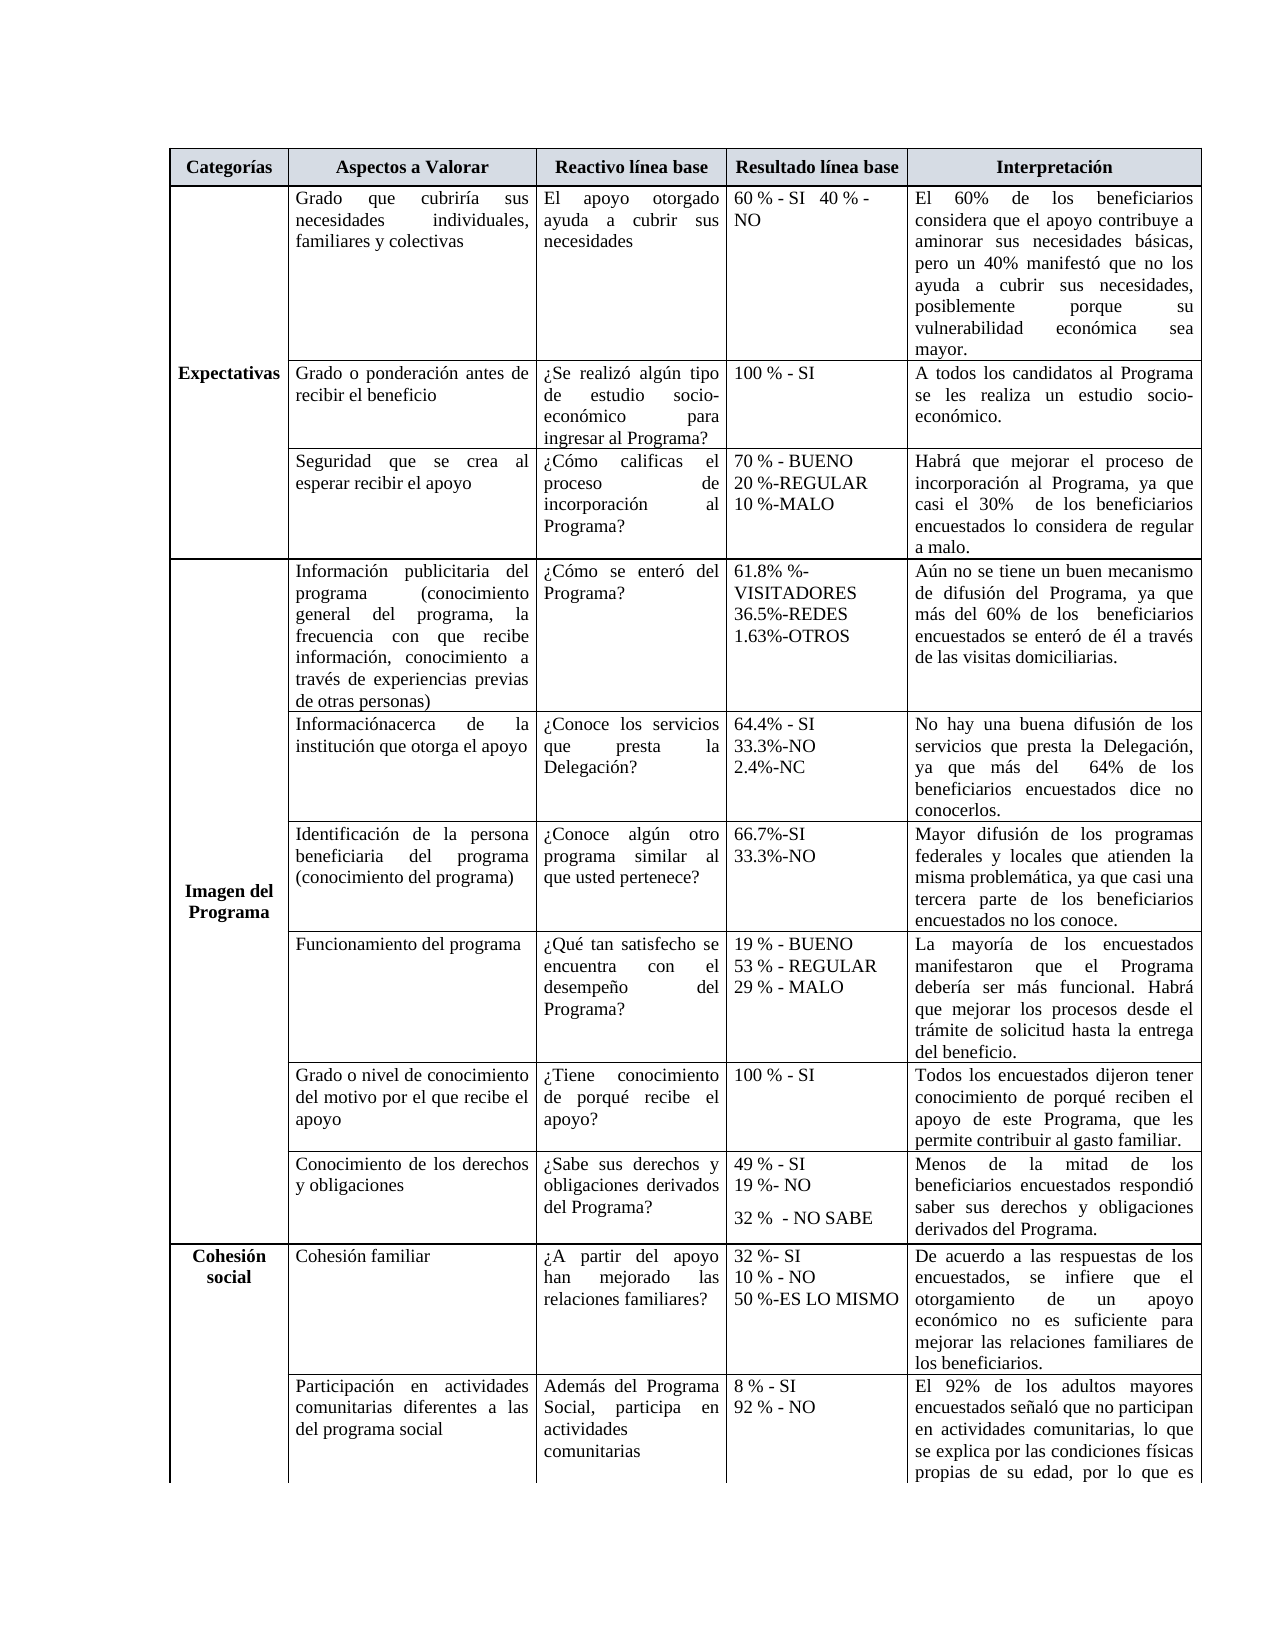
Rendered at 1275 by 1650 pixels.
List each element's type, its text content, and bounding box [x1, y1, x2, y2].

table_cell ¿Conoce los servicios que presta la Delegación? [537, 712, 726, 821]
table_cell Imagen del Programa [171, 560, 288, 1242]
table_cell No hay una buena difusión de los servicios que presta la Delegación, ya que más del 64% de los beneficiarios encuestados dice no conocerlos. [908, 712, 1201, 821]
table_cell 60 % - SI 40 % - NO [727, 187, 907, 360]
table_cell 100 % - SI [727, 1063, 907, 1151]
table_cell 61.8% %-VISITADORES 36.5%-REDES 1.63%-OTROS [727, 560, 907, 711]
table_cell Cohesión familiar [289, 1245, 536, 1374]
table_cell ¿Qué tan satisfecho se encuentra con el desempeño del Programa? [537, 932, 726, 1062]
table_header Interpretación [908, 149, 1201, 185]
table_cell Grado o ponderación antes de recibir el beneficio [289, 361, 536, 448]
table_cell Grado o nivel de conocimiento del motivo por el que recibe el apoyo [289, 1063, 536, 1151]
table_cell Aún no se tiene un buen mecanismo de difusión del Programa, ya que más del 60% de los beneficiarios encuestados se enteró de él a través de las visitas domiciliarias. [908, 560, 1201, 711]
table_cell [537, 1375, 726, 1483]
table_cell ¿Tiene conocimiento de porqué recibe el apoyo? [537, 1063, 726, 1151]
table_cell 70 % - BUENO 20 %-REGULAR 10 %-MALO [727, 449, 907, 558]
table_cell Mayor difusión de los programas federales y locales que atienden la misma problemática, ya que casi una tercera parte de los beneficiarios encuestados no los conoce. [908, 822, 1201, 931]
table_cell Conocimiento de los derechos y obligaciones [289, 1152, 536, 1242]
table_cell Información publicitaria del programa (conocimiento general del programa, la frecuencia con que recibe información, conocimiento a través de experiencias previas de otras personas) [289, 560, 536, 711]
table_cell Seguridad que se crea al esperar recibir el apoyo [289, 449, 536, 558]
table_cell El apoyo otorgado ayuda a cubrir sus necesidades [537, 187, 726, 360]
table_header Reactivo línea base [537, 149, 726, 185]
table_cell ¿Cómo se enteró del Programa? [537, 560, 726, 711]
table_header Aspectos a Valorar [289, 149, 536, 185]
table_cell Informaciónacerca de la institución que otorga el apoyo [289, 712, 536, 821]
table_cell ¿Conoce algún otro programa similar al que usted pertenece? [537, 822, 726, 931]
table_header Categorías [171, 149, 288, 185]
table_cell ¿A partir del apoyo han mejorado las relaciones familiares? [537, 1245, 726, 1374]
table_cell 100 % - SI [727, 361, 907, 448]
table_cell Menos de la mitad de los beneficiarios encuestados respondió saber sus derechos y obligaciones derivados del Programa. [908, 1152, 1201, 1242]
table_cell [289, 1375, 536, 1483]
table_cell Funcionamiento del programa [289, 932, 536, 1062]
table_cell El 60% de los beneficiarios considera que el apoyo contribuye a aminorar sus necesidades básicas, pero un 40% manifestó que no los ayuda a cubrir sus necesidades, posiblemente porque su vulnerabilidad económica sea mayor. [908, 187, 1201, 360]
table_cell 49 % - SI 19 %- NO 32 % - NO SABE [727, 1152, 907, 1242]
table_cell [908, 1375, 1201, 1483]
table_cell Expectativas [171, 187, 288, 558]
table_cell Habrá que mejorar el proceso de incorporación al Programa, ya que casi el 30% de los beneficiarios encuestados lo considera de regular a malo. [908, 449, 1201, 558]
table_cell La mayoría de los encuestados manifestaron que el Programa debería ser más funcional. Habrá que mejorar los procesos desde el trámite de solicitud hasta la entrega del beneficio. [908, 932, 1201, 1062]
table_cell De acuerdo a las respuestas de los encuestados, se infiere que el otorgamiento de un apoyo económico no es suficiente para mejorar las relaciones familiares de los beneficiarios. [908, 1245, 1201, 1374]
table_cell 8 % - SI 92 % - NO [727, 1375, 907, 1483]
table_cell Cohesión social [171, 1245, 288, 1483]
table_header Resultado línea base [727, 149, 907, 185]
table_cell Todos los encuestados dijeron tener conocimiento de porqué reciben el apoyo de este Programa, que les permite contribuir al gasto familiar. [908, 1063, 1201, 1151]
table_cell Identificación de la persona beneficiaria del programa (conocimiento del programa) [289, 822, 536, 931]
table_cell ¿Cómo calificas el proceso de incorporación al Programa? [537, 449, 726, 558]
table_cell ¿Se realizó algún tipo de estudio socio-económico para ingresar al Programa? [537, 361, 726, 448]
table_cell 66.7%-SI 33.3%-NO [727, 822, 907, 931]
table_cell A todos los candidatos al Programa se les realiza un estudio socio-económico. [908, 361, 1201, 448]
table_cell 32 %- SI 10 % - NO 50 %-ES LO MISMO [727, 1245, 907, 1374]
table_cell ¿Sabe sus derechos y obligaciones derivados del Programa? [537, 1152, 726, 1242]
table_cell 64.4% - SI 33.3%-NO 2.4%-NC [727, 712, 907, 821]
table_cell 19 % - BUENO 53 % - REGULAR 29 % - MALO [727, 932, 907, 1062]
table_cell Grado que cubriría sus necesidades individuales, familiares y colectivas [289, 187, 536, 360]
